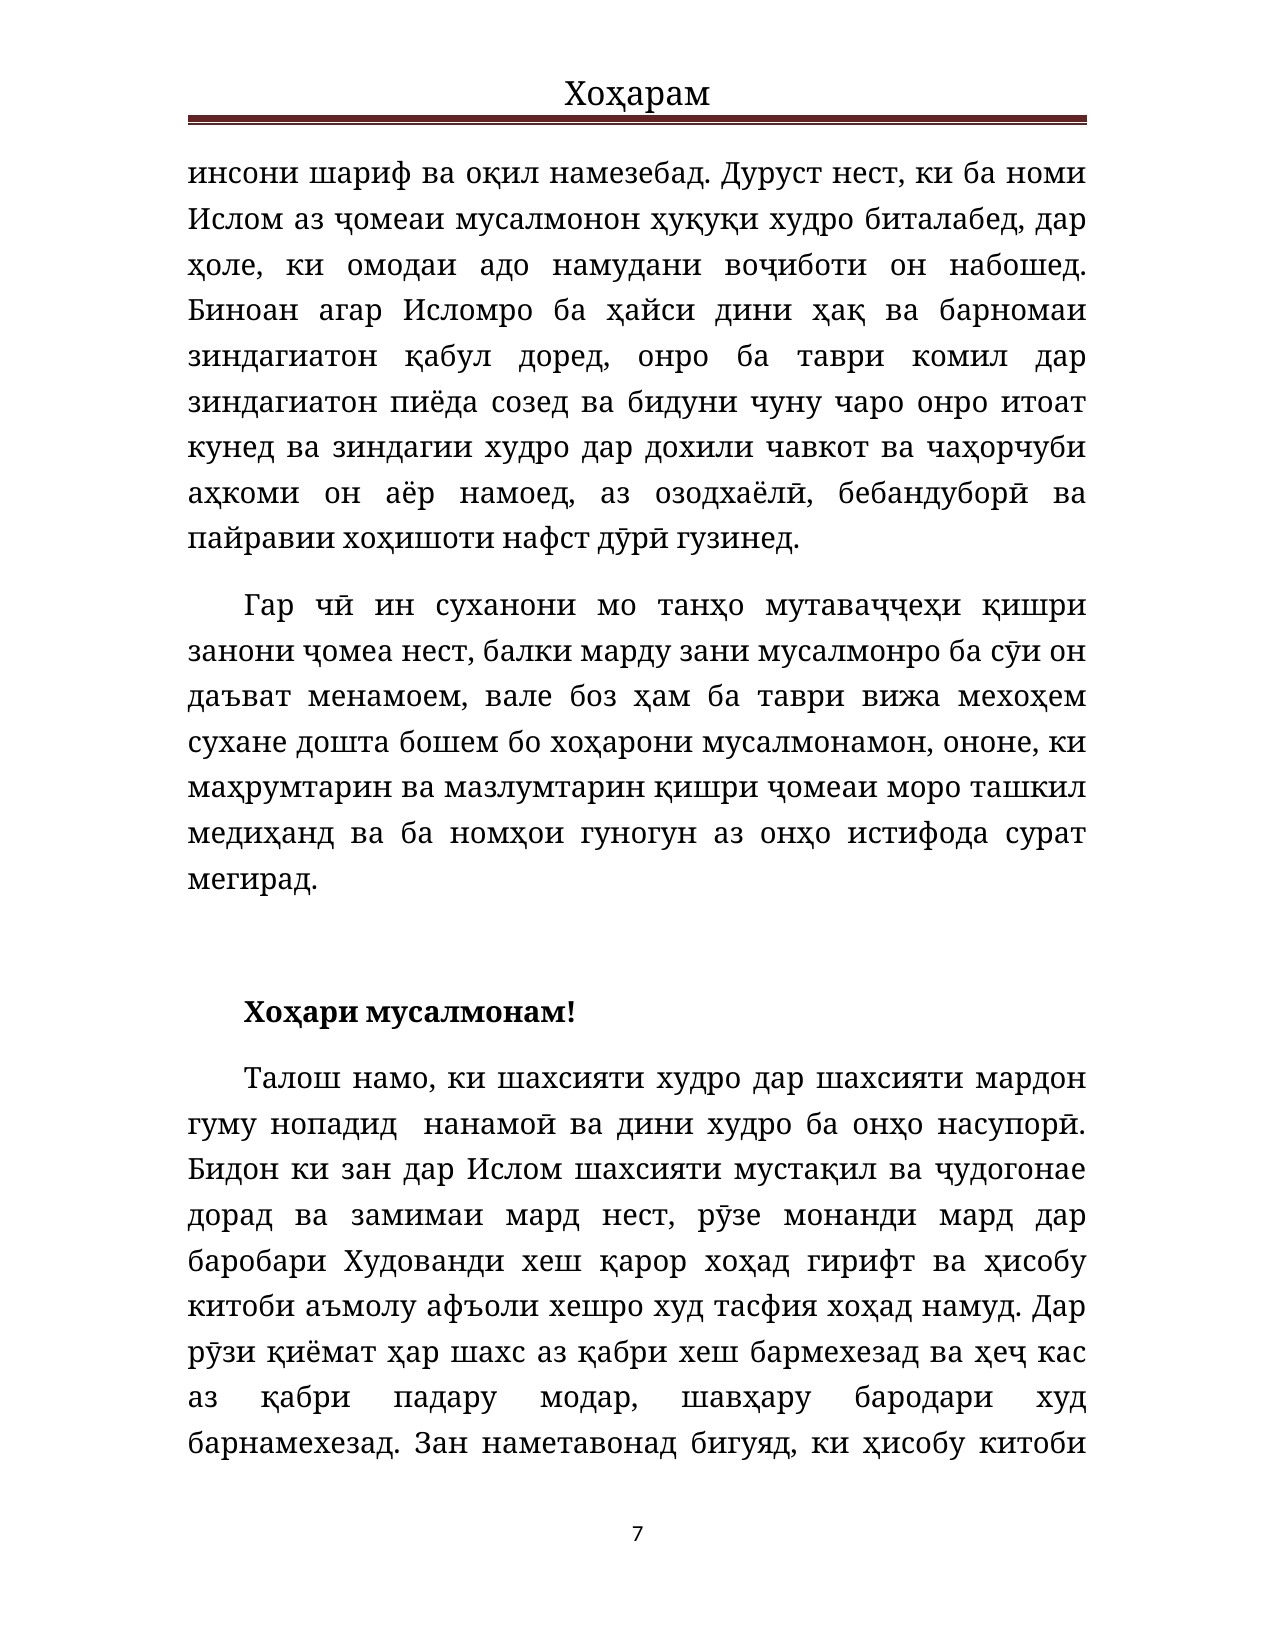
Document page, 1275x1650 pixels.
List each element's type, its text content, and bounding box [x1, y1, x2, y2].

text Хоҳари мусалмонам! [187, 991, 1087, 1031]
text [187, 1057, 1087, 1462]
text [187, 153, 1087, 557]
text Гар чӣ ин суханони мо танҳо мутаваҷҷеҳи қишри занони ҷомеа нест, балки марду зани мусалмонро ба сӯи он даъват менамоем, вале боз ҳам ба таври вижа мехоҳем сухане дошта бошем бо хоҳарони мусалмонамон, ононе, ки маҳрумтарин ва мазлумтарин қишри ҷомеаи моро ташкил медиҳанд ва ба номҳои гуногун аз онҳо истифода сурат мегирад. [187, 584, 1087, 898]
